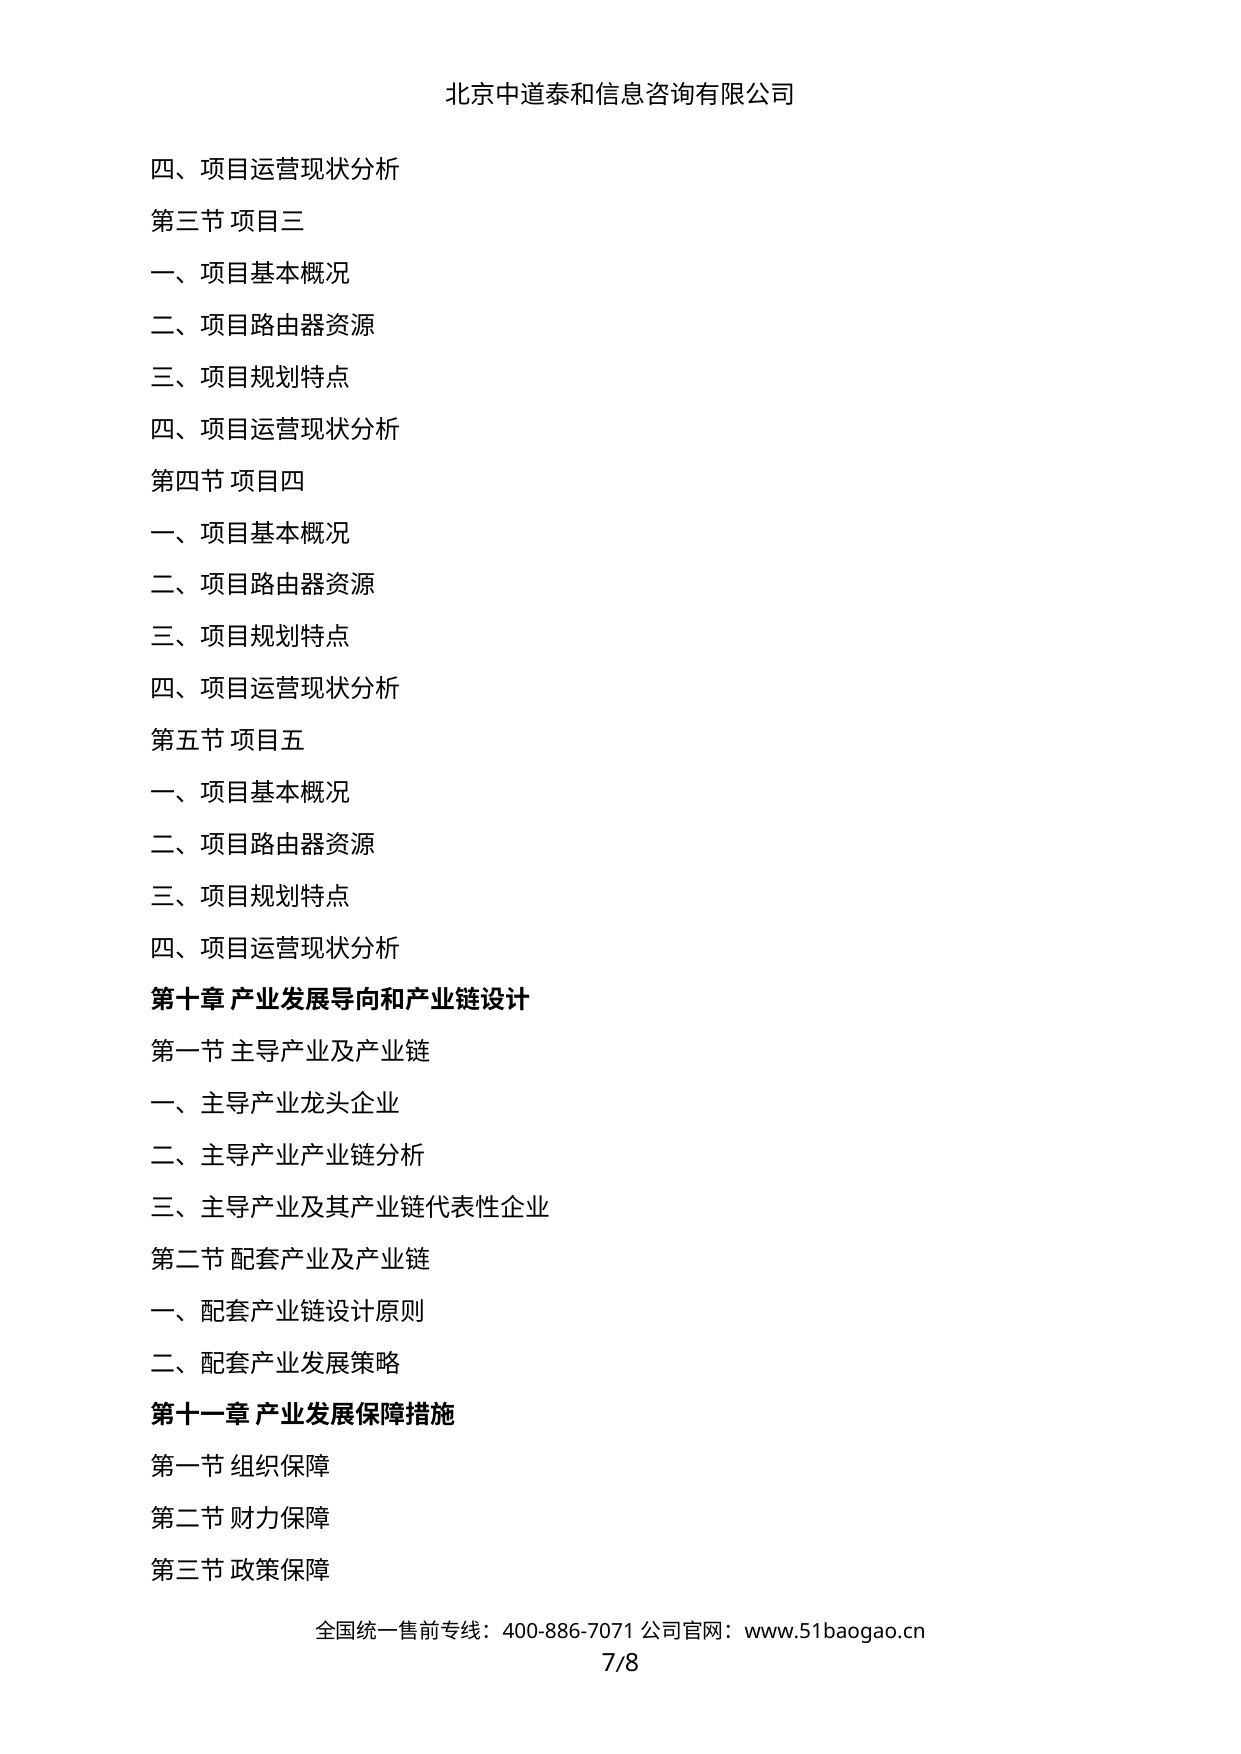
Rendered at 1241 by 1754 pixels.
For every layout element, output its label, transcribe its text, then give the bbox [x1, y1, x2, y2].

text 二、项目路由器资源 [150, 824, 1090, 861]
text 三、项目规划特点 [150, 357, 1090, 394]
text 一、配套产业链设计原则 [150, 1291, 1090, 1327]
text 第十一章 产业发展保障措施 [150, 1395, 1090, 1431]
text 二、主导产业产业链分析 [150, 1136, 1090, 1172]
text 四、项目运营现状分析 [150, 409, 1090, 446]
text 第一节 主导产业及产业链 [150, 1032, 1090, 1068]
text 第五节 项目五 [150, 721, 1090, 757]
text 一、项目基本概况 [150, 254, 1090, 290]
text 第二节 配套产业及产业链 [150, 1239, 1090, 1276]
text 四、项目运营现状分析 [150, 928, 1090, 964]
text 三、项目规划特点 [150, 617, 1090, 653]
text 一、项目基本概况 [150, 513, 1090, 549]
text 第三节 政策保障 [150, 1551, 1090, 1587]
text 一、项目基本概况 [150, 772, 1090, 809]
text 一、主导产业龙头企业 [150, 1084, 1090, 1120]
text 四、项目运营现状分析 [150, 150, 1090, 186]
text 第十章 产业发展导向和产业链设计 [150, 980, 1090, 1016]
text 第一节 组织保障 [150, 1447, 1090, 1483]
text 第三节 项目三 [150, 202, 1090, 238]
text 三、项目规划特点 [150, 876, 1090, 912]
text 第二节 财力保障 [150, 1499, 1090, 1535]
text 四、项目运营现状分析 [150, 669, 1090, 705]
text 第四节 项目四 [150, 461, 1090, 497]
text 二、项目路由器资源 [150, 565, 1090, 601]
text 三、主导产业及其产业链代表性企业 [150, 1187, 1090, 1224]
text 二、项目路由器资源 [150, 306, 1090, 342]
text 二、配套产业发展策略 [150, 1343, 1090, 1379]
